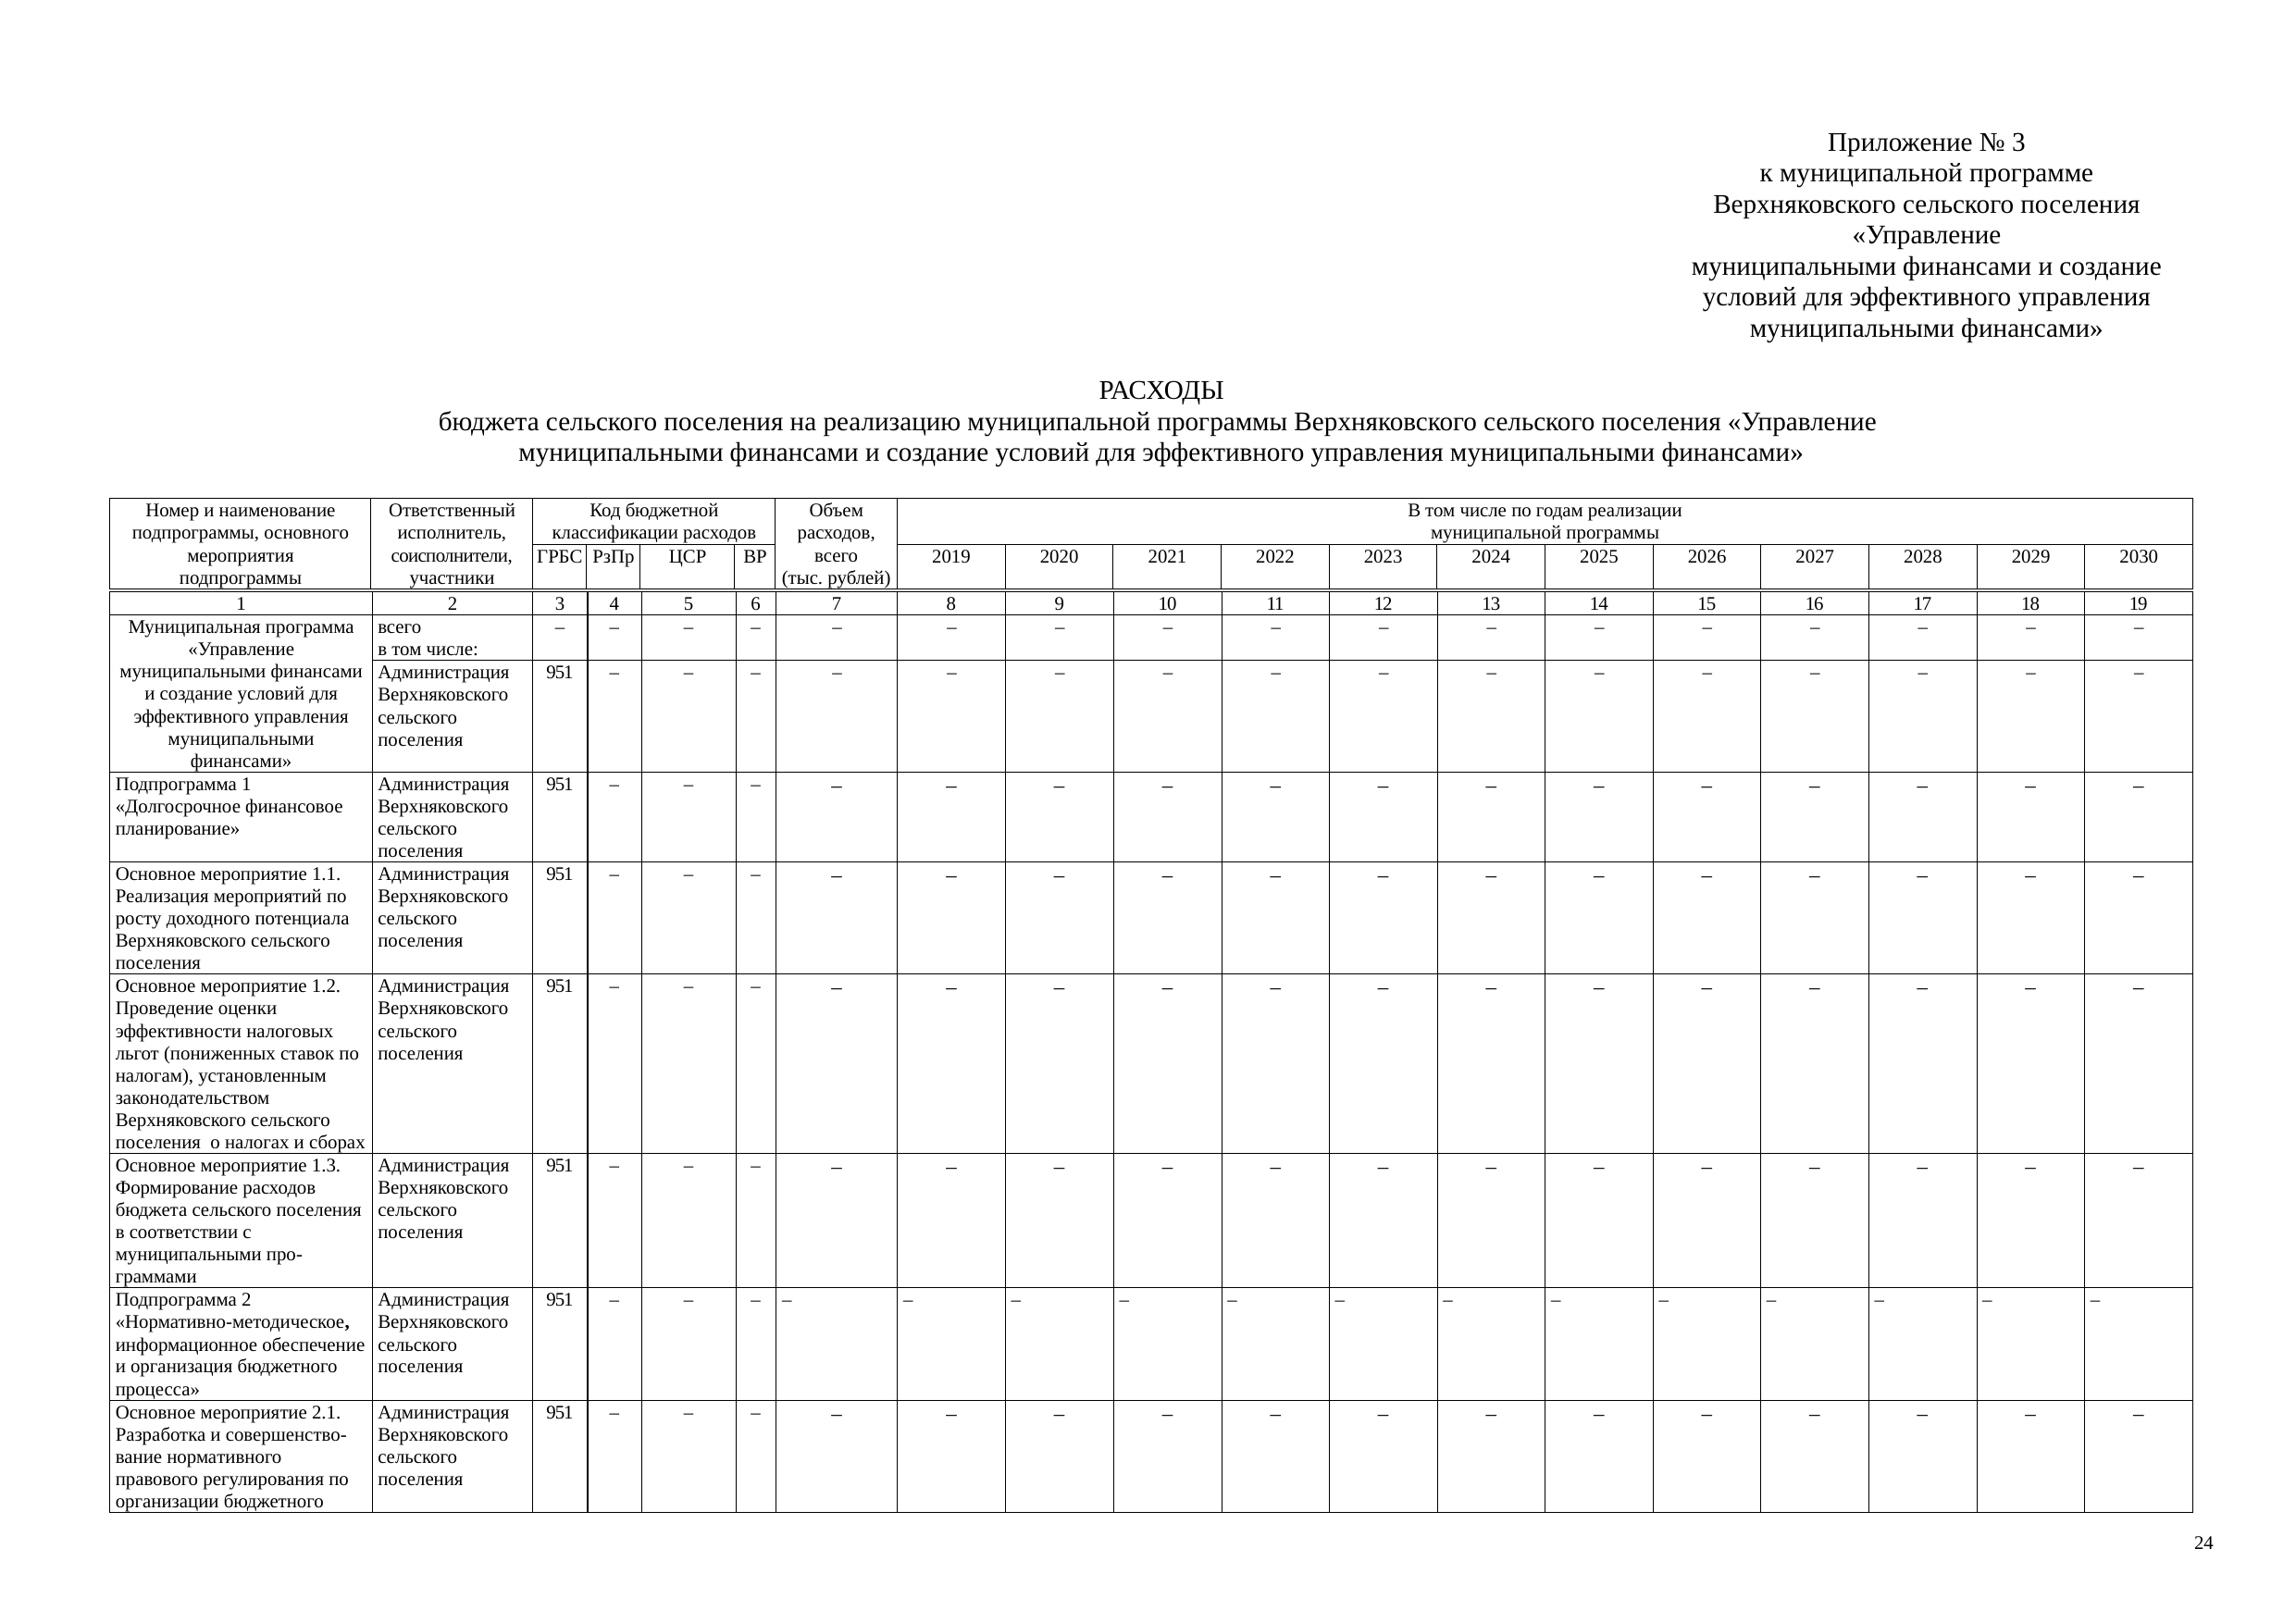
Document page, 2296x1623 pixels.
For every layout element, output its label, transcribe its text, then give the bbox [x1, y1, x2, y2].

table_cell – [1654, 1288, 1760, 1400]
table_cell – [1330, 1401, 1437, 1512]
table_cell 2020 [1006, 545, 1112, 588]
table_cell Администрация Верхняковского сельского поселения [373, 974, 532, 1153]
table_cell – [1545, 661, 1653, 772]
table_cell – [2085, 1401, 2192, 1512]
table_cell – [642, 661, 736, 772]
table_cell – [1006, 615, 1113, 660]
table_cell – [776, 773, 897, 861]
table_header 6 [737, 592, 776, 614]
table_cell – [898, 773, 1005, 861]
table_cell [110, 1401, 372, 1512]
table_cell – [737, 1154, 776, 1287]
table_cell – [1438, 1288, 1545, 1400]
table_cell – [589, 773, 641, 861]
table_cell – [776, 661, 897, 772]
table_cell – [1761, 1154, 1868, 1287]
table_cell – [1114, 661, 1222, 772]
table_cell – [1654, 1154, 1760, 1287]
table_cell – [1978, 862, 2084, 973]
table_cell – [1222, 773, 1329, 861]
table_cell – [737, 1288, 776, 1400]
table_cell – [737, 661, 776, 772]
table_cell – [1545, 862, 1653, 973]
table_cell – [1869, 615, 1977, 660]
table_header 17 [1869, 592, 1977, 614]
text Приложение № 3 [1640, 126, 2214, 156]
table_cell Основное мероприятие 1.1. Реализация мероприятий по росту доходного потенциала Верхняковского сельского поселения [110, 862, 372, 973]
table_cell – [776, 1154, 897, 1287]
table_cell 2027 [1761, 545, 1868, 588]
table_cell – [1978, 1401, 2084, 1512]
table_cell – [1222, 1288, 1329, 1400]
table_cell – [898, 862, 1005, 973]
table_header 8 [898, 592, 1005, 614]
table_cell – [533, 615, 587, 660]
table_header 15 [1654, 592, 1760, 614]
table_cell – [1869, 862, 1977, 973]
table_cell – [1545, 615, 1653, 660]
table_cell 2021 [1113, 545, 1221, 588]
table_cell 2025 [1545, 545, 1653, 588]
table_cell – [1545, 1401, 1653, 1512]
table_cell – [1654, 615, 1760, 660]
table_cell – [1761, 615, 1868, 660]
table_cell – [1006, 862, 1113, 973]
table_cell 951 [533, 661, 587, 772]
table_cell – [1978, 661, 2084, 772]
table_cell – [776, 862, 897, 973]
table_cell – [1869, 1288, 1977, 1400]
table_cell – [642, 1154, 736, 1287]
table_cell – [642, 615, 736, 660]
text Верхняковского сельского поселения «Управление [1640, 188, 2214, 250]
table_cell – [1114, 1288, 1222, 1400]
table_cell 2028 [1869, 545, 1977, 588]
table_cell 951 [533, 1288, 587, 1400]
table_header Номер и наименование подпрограммы, основного мероприятия подпрограммы [110, 499, 370, 588]
table_cell – [1654, 974, 1760, 1153]
table_cell – [1330, 615, 1437, 660]
text РАСХОДЫ [109, 374, 2214, 405]
table_cell – [737, 862, 776, 973]
table_header 10 [1114, 592, 1222, 614]
table_cell – [1761, 1288, 1868, 1400]
table_cell Основное мероприятие 1.2. Проведение оценки эффективности налоговых льгот (пониженных ставок по налогам), установленным законодательством Верхняковского сельского поселения о налогах и сборах [110, 974, 372, 1153]
table_cell – [1006, 1154, 1113, 1287]
table_cell – [1438, 1154, 1545, 1287]
table_cell – [642, 974, 736, 1153]
table_cell 2026 [1654, 545, 1760, 588]
table_cell – [1545, 1288, 1653, 1400]
table_cell – [1222, 974, 1329, 1153]
table_cell – [2085, 661, 2192, 772]
table_cell – [1869, 1154, 1977, 1287]
table_header Код бюджетной классификации расходов [533, 499, 775, 543]
table_cell Администрация Верхняковского сельского поселения [373, 1288, 532, 1400]
table_cell – [1006, 1401, 1113, 1512]
table_cell – [1006, 661, 1113, 772]
table_cell – [2085, 974, 2192, 1153]
table_cell – [1978, 974, 2084, 1153]
table_cell – [2085, 773, 2192, 861]
text к муниципальной программе [1640, 156, 2214, 188]
table_cell 2023 [1330, 545, 1436, 588]
table_cell – [898, 615, 1005, 660]
table_cell – [1438, 773, 1545, 861]
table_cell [373, 1401, 532, 1512]
table_cell – [1761, 862, 1868, 973]
table_cell Подпрограмма 1 «Долгосрочное финансовое планирование» [110, 773, 372, 861]
table_cell – [589, 862, 641, 973]
table_cell Муниципальная программа «Управление муниципальными финансами и создание условий для эффективного управления муниципальными финансами» [110, 615, 372, 772]
table_cell 2029 [1978, 545, 2084, 588]
table_cell 951 [533, 974, 587, 1153]
table_cell ГРБС [533, 545, 586, 588]
table_cell – [1222, 862, 1329, 973]
table_cell – [1545, 773, 1653, 861]
table_cell – [1438, 615, 1545, 660]
table_cell Администрация Верхняковского сельского поселения [373, 1154, 532, 1287]
table_cell – [1330, 1154, 1437, 1287]
table_cell – [1330, 661, 1437, 772]
table_cell всего в том числе: [373, 615, 532, 660]
table_header 13 [1438, 592, 1545, 614]
table_cell ВР [735, 545, 775, 588]
table_cell Подпрограмма 2 «Нормативно-методическое, информационное обеспечение и организация бюджетного процесса» [110, 1288, 372, 1400]
table_cell 2024 [1437, 545, 1545, 588]
table_cell – [589, 1154, 641, 1287]
table_cell – [1654, 773, 1760, 861]
table_cell – [776, 974, 897, 1153]
table_cell – [1006, 773, 1113, 861]
table_cell – [1761, 1401, 1868, 1512]
table_cell – [1869, 974, 1977, 1153]
table_cell – [898, 974, 1005, 1153]
table_cell – [1222, 661, 1329, 772]
table_cell – [1761, 974, 1868, 1153]
table_cell – [898, 661, 1005, 772]
table_cell – [2085, 1154, 2192, 1287]
table_cell – [589, 661, 641, 772]
table_cell – [1869, 773, 1977, 861]
table_cell – [737, 974, 776, 1153]
table_cell – [1330, 1288, 1437, 1400]
table_cell – [1654, 661, 1760, 772]
table_header 9 [1006, 592, 1113, 614]
table_header 4 [589, 592, 641, 614]
table_cell – [1978, 1288, 2084, 1400]
table_cell – [898, 1154, 1005, 1287]
table_cell – [1545, 1154, 1653, 1287]
table_cell – [1222, 615, 1329, 660]
table_cell – [589, 615, 641, 660]
table_cell – [1978, 1154, 2084, 1287]
table_cell – [776, 615, 897, 660]
table_cell – [737, 615, 776, 660]
table_cell – [1330, 974, 1437, 1153]
table_cell – [1114, 862, 1222, 973]
table_cell – [1545, 974, 1653, 1153]
table_cell – [2085, 1288, 2192, 1400]
table_cell – [642, 773, 736, 861]
table_cell 951 [533, 862, 587, 973]
table_cell – [737, 1401, 776, 1512]
table_cell – [589, 1401, 641, 1512]
table_cell РзПр [587, 545, 639, 588]
table_header 7 [776, 592, 897, 614]
table_header 3 [533, 592, 587, 614]
table_cell – [1869, 1401, 1977, 1512]
table_cell Основное мероприятие 1.3. Формирование расходов бюджета сельского поселения в соответствии с муниципальными программами [110, 1154, 372, 1287]
table_cell 2022 [1222, 545, 1329, 588]
table_cell – [1978, 615, 2084, 660]
table_header Объем расходов, всего (тыс. рублей) [776, 499, 897, 588]
table_header В том числе по годам реализации муниципальной программы [898, 499, 2192, 543]
table_header Ответственный исполнитель, соисполнители, участники [371, 499, 532, 588]
table_cell 951 [533, 773, 587, 861]
table_cell – [1869, 661, 1977, 772]
table_cell 2019 [898, 545, 1005, 588]
table_header 18 [1978, 592, 2084, 614]
table_cell – [589, 1288, 641, 1400]
table_cell – [898, 1288, 1005, 1400]
table_cell – [2085, 615, 2192, 660]
table_cell 2030 [2085, 545, 2192, 588]
table_cell – [642, 862, 736, 973]
table_cell – [776, 1401, 897, 1512]
table_cell – [1761, 661, 1868, 772]
table_header 12 [1330, 592, 1437, 614]
table_header 2 [373, 592, 532, 614]
table_cell – [1330, 773, 1437, 861]
table_cell Администрация Верхняковского сельского поселения [373, 773, 532, 861]
table_cell – [1222, 1154, 1329, 1287]
text муниципальными финансами и создание [1640, 250, 2214, 280]
text бюджета сельского поселения на реализацию муниципальной программы Верхняковского сельского поселения «Управление муниципальными финансами и создание условий для эффективного управления муниципальными финансами» [109, 405, 2214, 467]
table_cell – [1438, 974, 1545, 1153]
table_cell – [1222, 1401, 1329, 1512]
table_cell – [1330, 862, 1437, 973]
table_cell – [898, 1401, 1005, 1512]
table_header 19 [2085, 592, 2192, 614]
table_header 1 [110, 592, 372, 614]
table_cell – [1978, 773, 2084, 861]
table_cell 951 [533, 1401, 587, 1512]
table_cell – [1006, 1288, 1113, 1400]
table_cell Администрация Верхняковского сельского поселения [373, 862, 532, 973]
table_cell – [737, 773, 776, 861]
table_cell – [642, 1401, 736, 1512]
table_cell – [1438, 661, 1545, 772]
table_cell – [1114, 1401, 1222, 1512]
table_cell – [1006, 974, 1113, 1153]
table_cell 951 [533, 1154, 587, 1287]
table_cell – [642, 1288, 736, 1400]
table_cell ЦСР [640, 545, 734, 588]
table_cell – [589, 974, 641, 1153]
table_cell – [1114, 974, 1222, 1153]
table_cell Администрация Верхняковского сельского поселения [373, 661, 532, 772]
table_cell – [1438, 862, 1545, 973]
text условий для эффективного управления муниципальными финансами» [1640, 280, 2214, 343]
table_cell – [776, 1288, 897, 1400]
table_cell – [1114, 615, 1222, 660]
table_header 14 [1545, 592, 1653, 614]
table_cell – [1114, 1154, 1222, 1287]
table_cell – [1654, 862, 1760, 973]
table_cell – [2085, 862, 2192, 973]
table_header 11 [1222, 592, 1329, 614]
table_header 5 [642, 592, 736, 614]
table_cell – [1654, 1401, 1760, 1512]
table_cell – [1114, 773, 1222, 861]
table_cell – [1438, 1401, 1545, 1512]
table_header 16 [1761, 592, 1868, 614]
table_cell – [1761, 773, 1868, 861]
